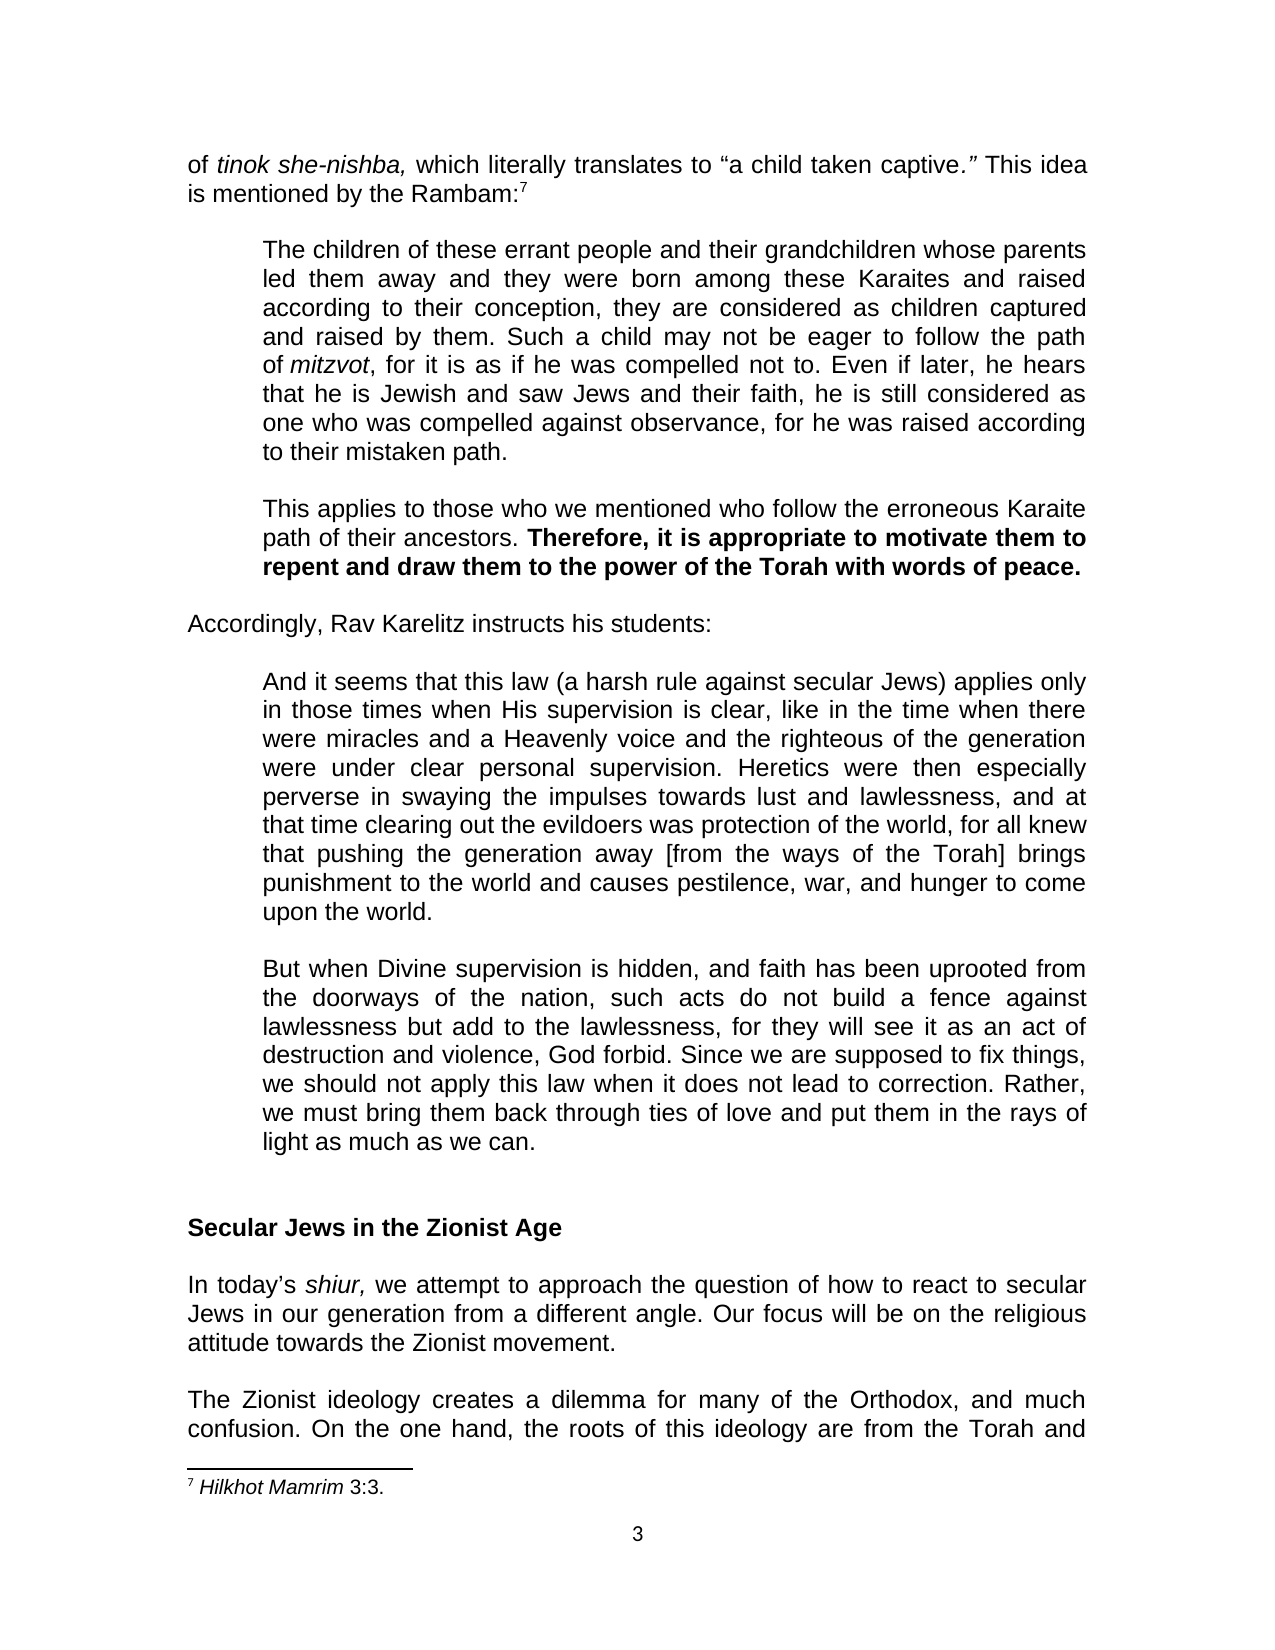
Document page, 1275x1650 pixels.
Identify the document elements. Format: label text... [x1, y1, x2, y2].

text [187, 150, 1088, 207]
text But when Divine supervision is hidden, and faith has been uprooted from the doorways of the nation, such acts do not build a fence against lawlessness but add to the lawlessness, for they will see it as an act of destruction and violence, God forbid. Since we are supposed to fix things, we should not apply this law when it does not lead to correction. Rather, we must bring them back through ties of love and put them in the rays of light as much as we can. [262, 954, 1088, 1156]
text Accordingly, Rav Karelitz instructs his students: [187, 609, 1088, 638]
text The children of these errant people and their grandchildren whose parents led them away and they were born among these Karaites and raised according to their conception, they are considered as children captured and raised by them. Such a child may not be eager to follow the path of mitzvot, for it is as if he was compelled not to. Even if later, he hears that he is Jewish and saw Jews and their faith, he is still considered as one who was compelled against observance, for he was raised according to their mistaken path. [262, 236, 1088, 466]
text Secular Jews in the Zionist Age [187, 1213, 1088, 1242]
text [187, 1386, 1088, 1443]
text This applies to those who we mentioned who follow the erroneous Karaite path of their ancestors. Therefore, it is appropriate to motivate them to repent and draw them to the power of the Torah with words of peace. [262, 494, 1088, 581]
text And it seems that this law (a harsh rule against secular Jews) applies only in those times when His supervision is clear, like in the time when there were miracles and a Heavenly voice and the righteous of the generation were under clear personal supervision. Heretics were then especially perverse in swaying the impulses towards lust and lawlessness, and at that time clearing out the evildoers was protection of the world, for all knew that pushing the generation away [from the ways of the Torah] brings punishment to the world and causes pestilence, war, and hunger to come upon the world. [262, 667, 1088, 926]
text In today’s shiur, we attempt to approach the question of how to react to secular Jews in our generation from a different angle. Our focus will be on the religious attitude towards the Zionist movement. [187, 1271, 1088, 1357]
